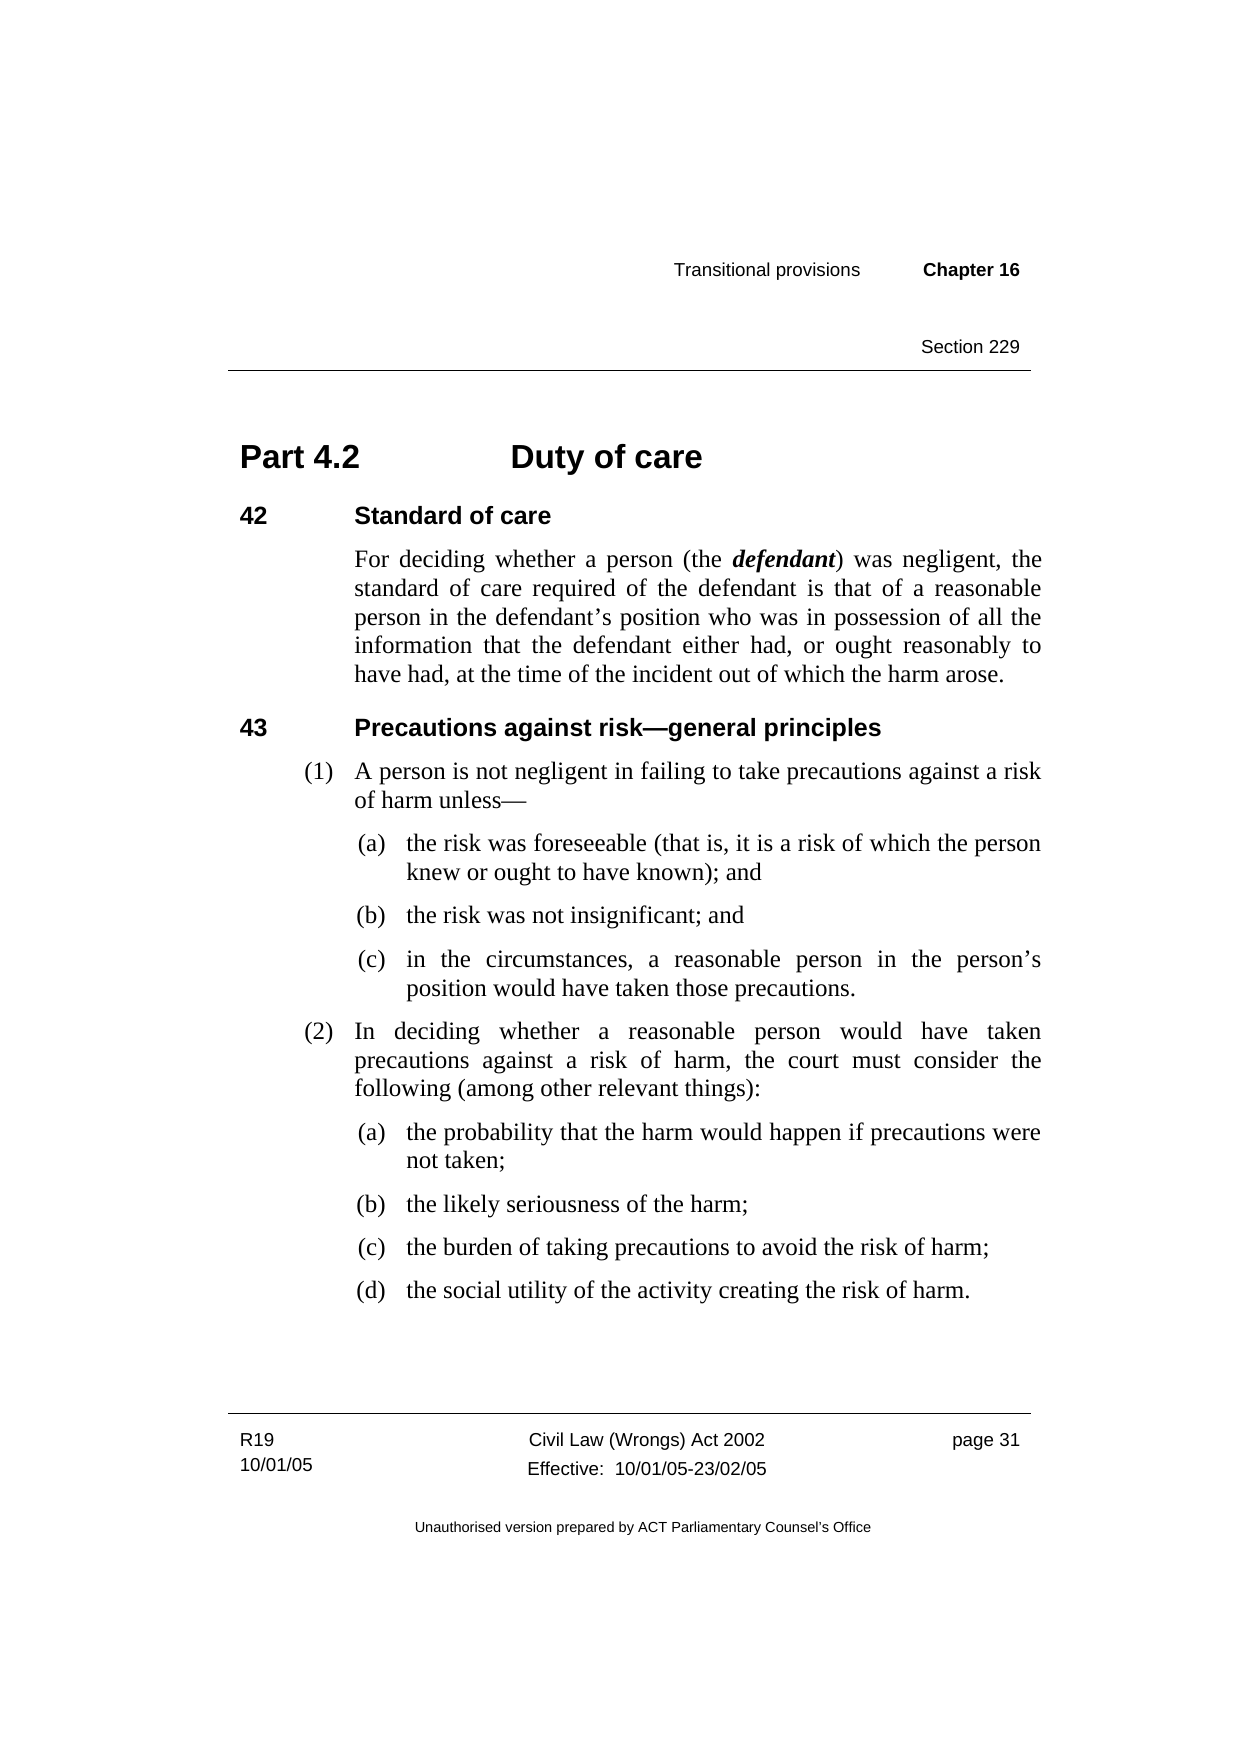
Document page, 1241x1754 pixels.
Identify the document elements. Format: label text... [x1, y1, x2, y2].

text (d) the social utility of the activity creating the risk of harm. [239, 1276, 1042, 1304]
text (1) A person is not negligent in failing to take precautions against a risk of harm unless— [239, 756, 1042, 814]
text (b) the risk was not insignificant; and [239, 901, 1042, 929]
text (2) In deciding whether a reasonable person would have taken precautions against a risk of harm, the court must consider the following (among other relevant things): [239, 1016, 1042, 1102]
text 43 Precautions against risk—general principles [239, 713, 1042, 742]
text Part 4.2 Duty of care [239, 437, 1042, 476]
text (c) in the circumstances, a reasonable person in the person’s position would have taken those precautions. [239, 944, 1042, 1001]
text (c) the burden of taking precautions to avoid the risk of harm; [239, 1232, 1042, 1261]
text For deciding whether a person (the defendant) was negligent, the standard of care required of the defendant is that of a reasonable person in the defendant’s position who was in possession of all the information that the defendant either had, or ought reasonably to have had, at the time of the incident out of which the harm arose. [354, 544, 1042, 688]
text (b) the likely seriousness of the harm; [239, 1189, 1042, 1218]
text (a) the probability that the harm would happen if precautions were not taken; [239, 1117, 1042, 1174]
text 42 Standard of care [239, 501, 1042, 530]
text (a) the risk was foreseeable (that is, it is a risk of which the person knew or ought to have known); and [239, 828, 1042, 886]
